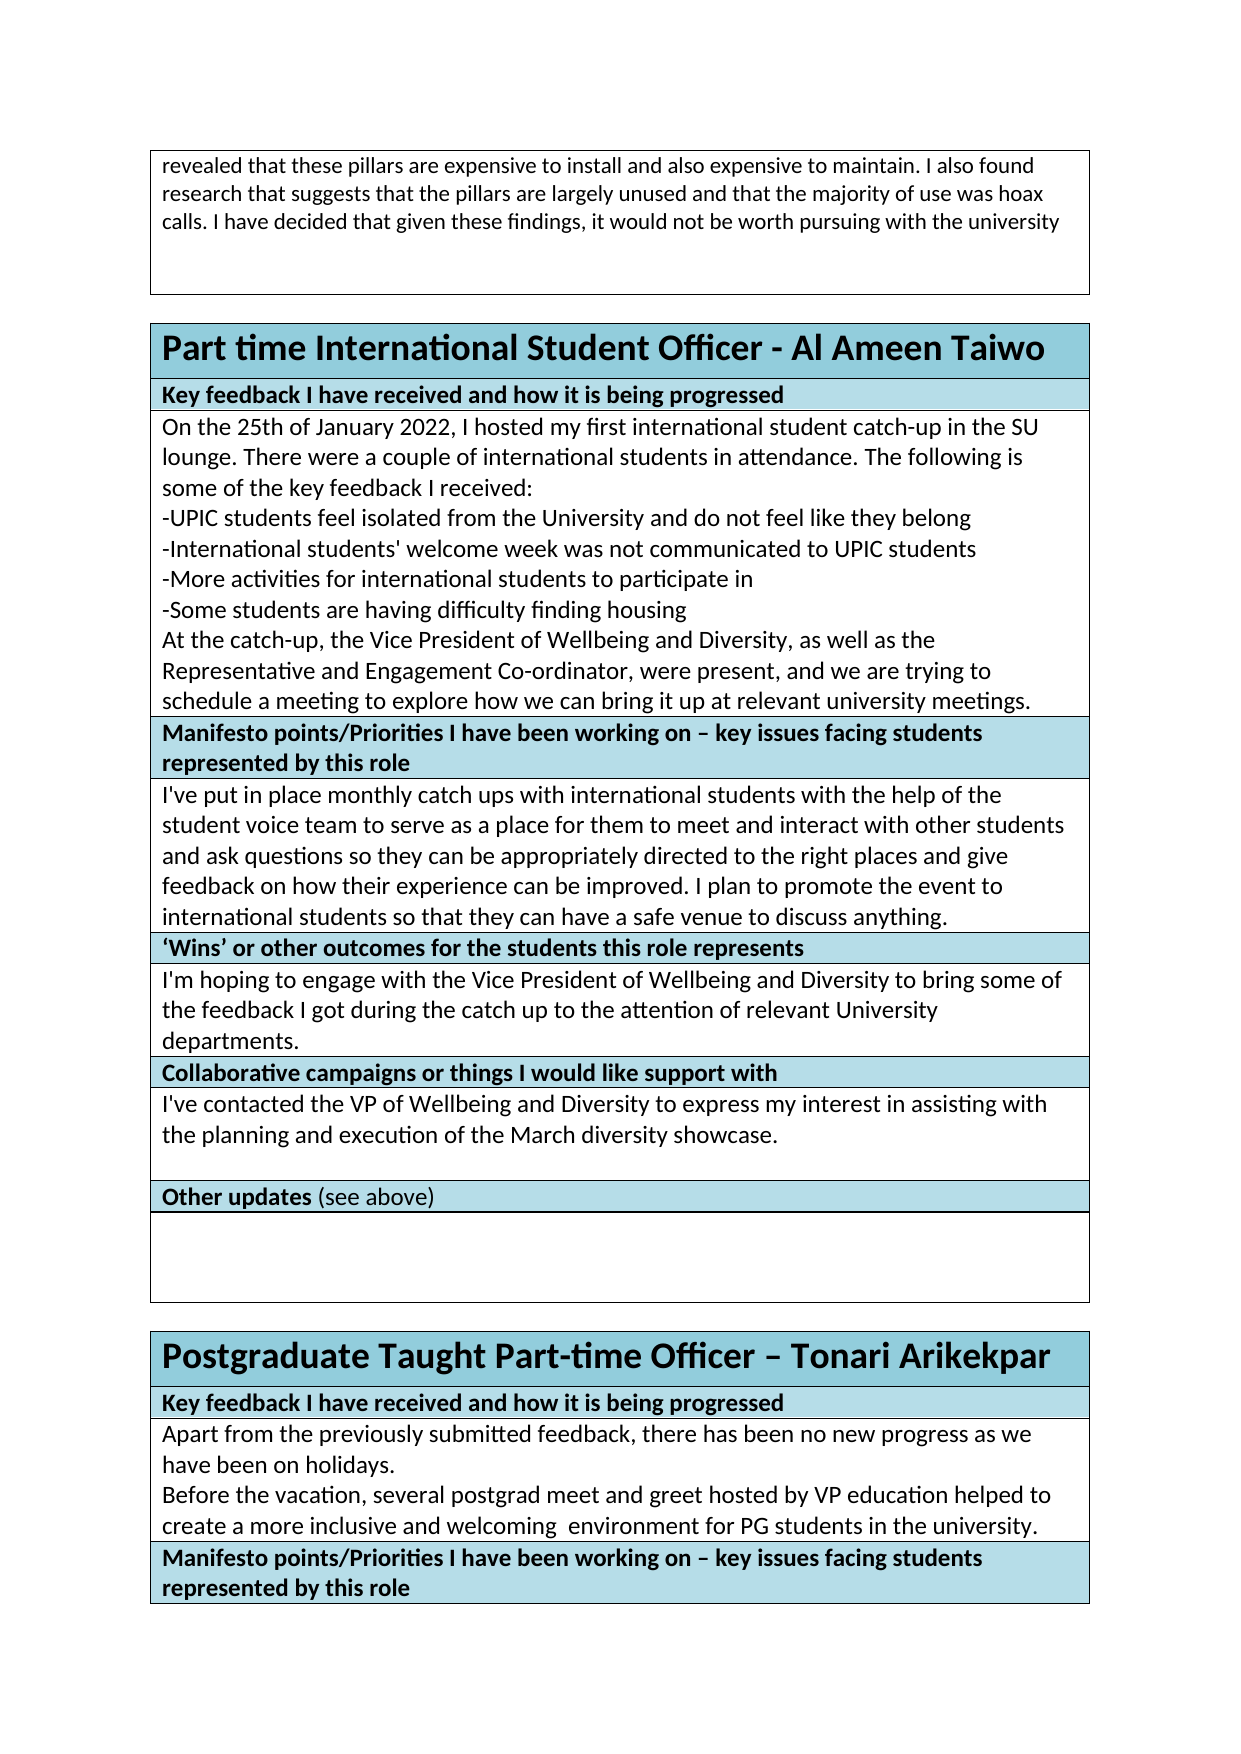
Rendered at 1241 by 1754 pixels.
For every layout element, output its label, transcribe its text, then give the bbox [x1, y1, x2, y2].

table_cell Manifesto points/Priorities I have been working on – key issues facing students represented by this role [151, 717, 1089, 778]
table_cell Other updates (see above) [151, 1181, 1089, 1211]
table_header Postgraduate Taught Part-time Officer – Tonari Arikekpar [151, 1332, 1089, 1386]
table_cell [151, 151, 1089, 294]
table_cell I've contacted the VP of Wellbeing and Diversity to express my interest in assisting with the planning and execution of the March diversity showcase. [151, 1088, 1089, 1180]
table_cell Key feedback I have received and how it is being progressed [151, 379, 1089, 409]
table_cell On the 25th of January 2022, I hosted my first international student catch-up in the SU lounge. There were a couple of international students in attendance. The following is some of the key feedback I received: -UPIC students feel isolated from the University and do not feel like they belong -International students' welcome week was not communicated to UPIC students -More activities for international students to participate in -Some students are having difficulty finding housing At the catch-up, the Vice President of Wellbeing and Diversity, as well as the Representative and Engagement Co-ordinator, were present, and we are trying to schedule a meeting to explore how we can bring it up at relevant university meetings. [151, 411, 1089, 716]
table_cell [151, 1213, 1089, 1302]
table_cell ‘Wins’ or other outcomes for the students this role represents [151, 933, 1089, 963]
table_header Part time International Student Officer - Al Ameen Taiwo [151, 324, 1089, 378]
table_cell Key feedback I have received and how it is being progressed [151, 1387, 1089, 1417]
table_cell Collaborative campaigns or things I would like support with [151, 1057, 1089, 1087]
table_cell Apart from the previously submitted feedback, there has been no new progress as we have been on holidays. Before the vacation, several postgrad meet and greet hosted by VP education helped to create a more inclusive and welcoming environment for PG students in the university. [151, 1419, 1089, 1541]
table_cell I've put in place monthly catch ups with international students with the help of the student voice team to serve as a place for them to meet and interact with other students and ask questions so they can be appropriately directed to the right places and give feedback on how their experience can be improved. I plan to promote the event to international students so that they can have a safe venue to discuss anything. [151, 779, 1089, 932]
table_cell I'm hoping to engage with the Vice President of Wellbeing and Diversity to bring some of the feedback I got during the catch up to the attention of relevant University departments. [151, 964, 1089, 1056]
table_cell Manifesto points/Priorities I have been working on – key issues facing students represented by this role [151, 1542, 1089, 1603]
